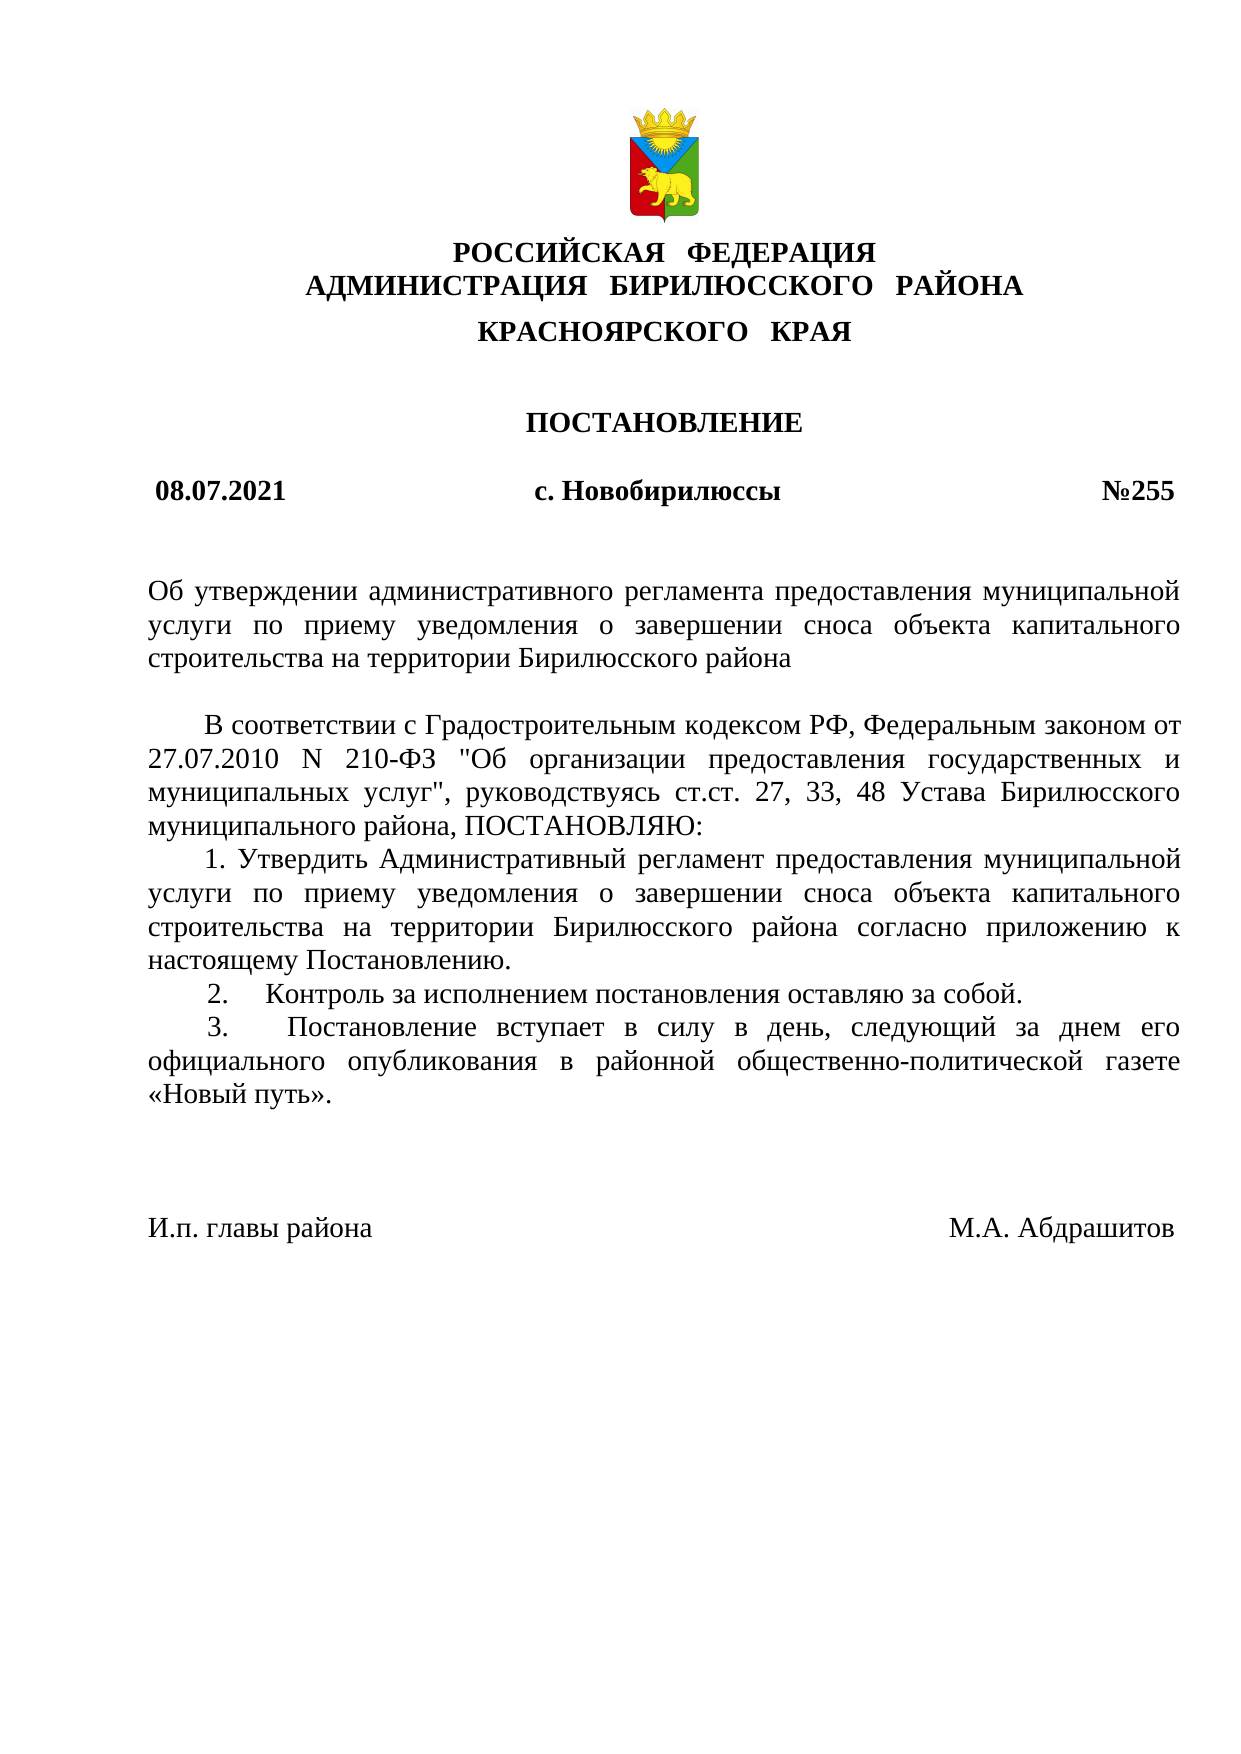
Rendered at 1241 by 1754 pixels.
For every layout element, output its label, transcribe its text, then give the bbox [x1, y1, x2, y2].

text 1. Утвердить Административный регламент предоставления муниципальной услуги по приему уведомления о завершении сноса объекта капитального строительства на территории Бирилюсского района согласно приложению к настоящему Постановлению. [148, 842, 1181, 976]
title Об утверждении административного регламента предоставления муниципальной услуги по приему уведомления о завершении сноса объекта капитального строительства на территории Бирилюсского района [148, 573, 1181, 674]
text ПОСТАНОВЛЕНИЕ [148, 406, 1181, 439]
text И.п. главы района М.А. Абдрашитов [148, 1211, 1181, 1244]
text 2. Контроль за исполнением постановления оставляю за собой. [148, 976, 1181, 1009]
text РОССИЙСКАЯ ФЕДЕРАЦИЯ АДМИНИСТРАЦИЯ БИРИЛЮССКОГО РАЙОНА [148, 235, 1181, 302]
title 08.07.2021 с. Новобирилюссы №255 [148, 473, 1181, 506]
text 3. Постановление вступает в силу в день, следующий за днем его официального опубликования в районной общественно-политической газете «Новый путь». [148, 1009, 1181, 1110]
text КРАСНОЯРСКОГО КРАЯ [148, 314, 1181, 348]
text В соответствии с Градостроительным кодексом РФ, Федеральным законом от 27.07.2010 N 210-ФЗ "Об организации предоставления государственных и муниципальных услуг", руководствуясь ст.ст. 27, 33, 48 Устава Бирилюсского муниципального района, ПОСТАНОВЛЯЮ: [148, 707, 1181, 842]
